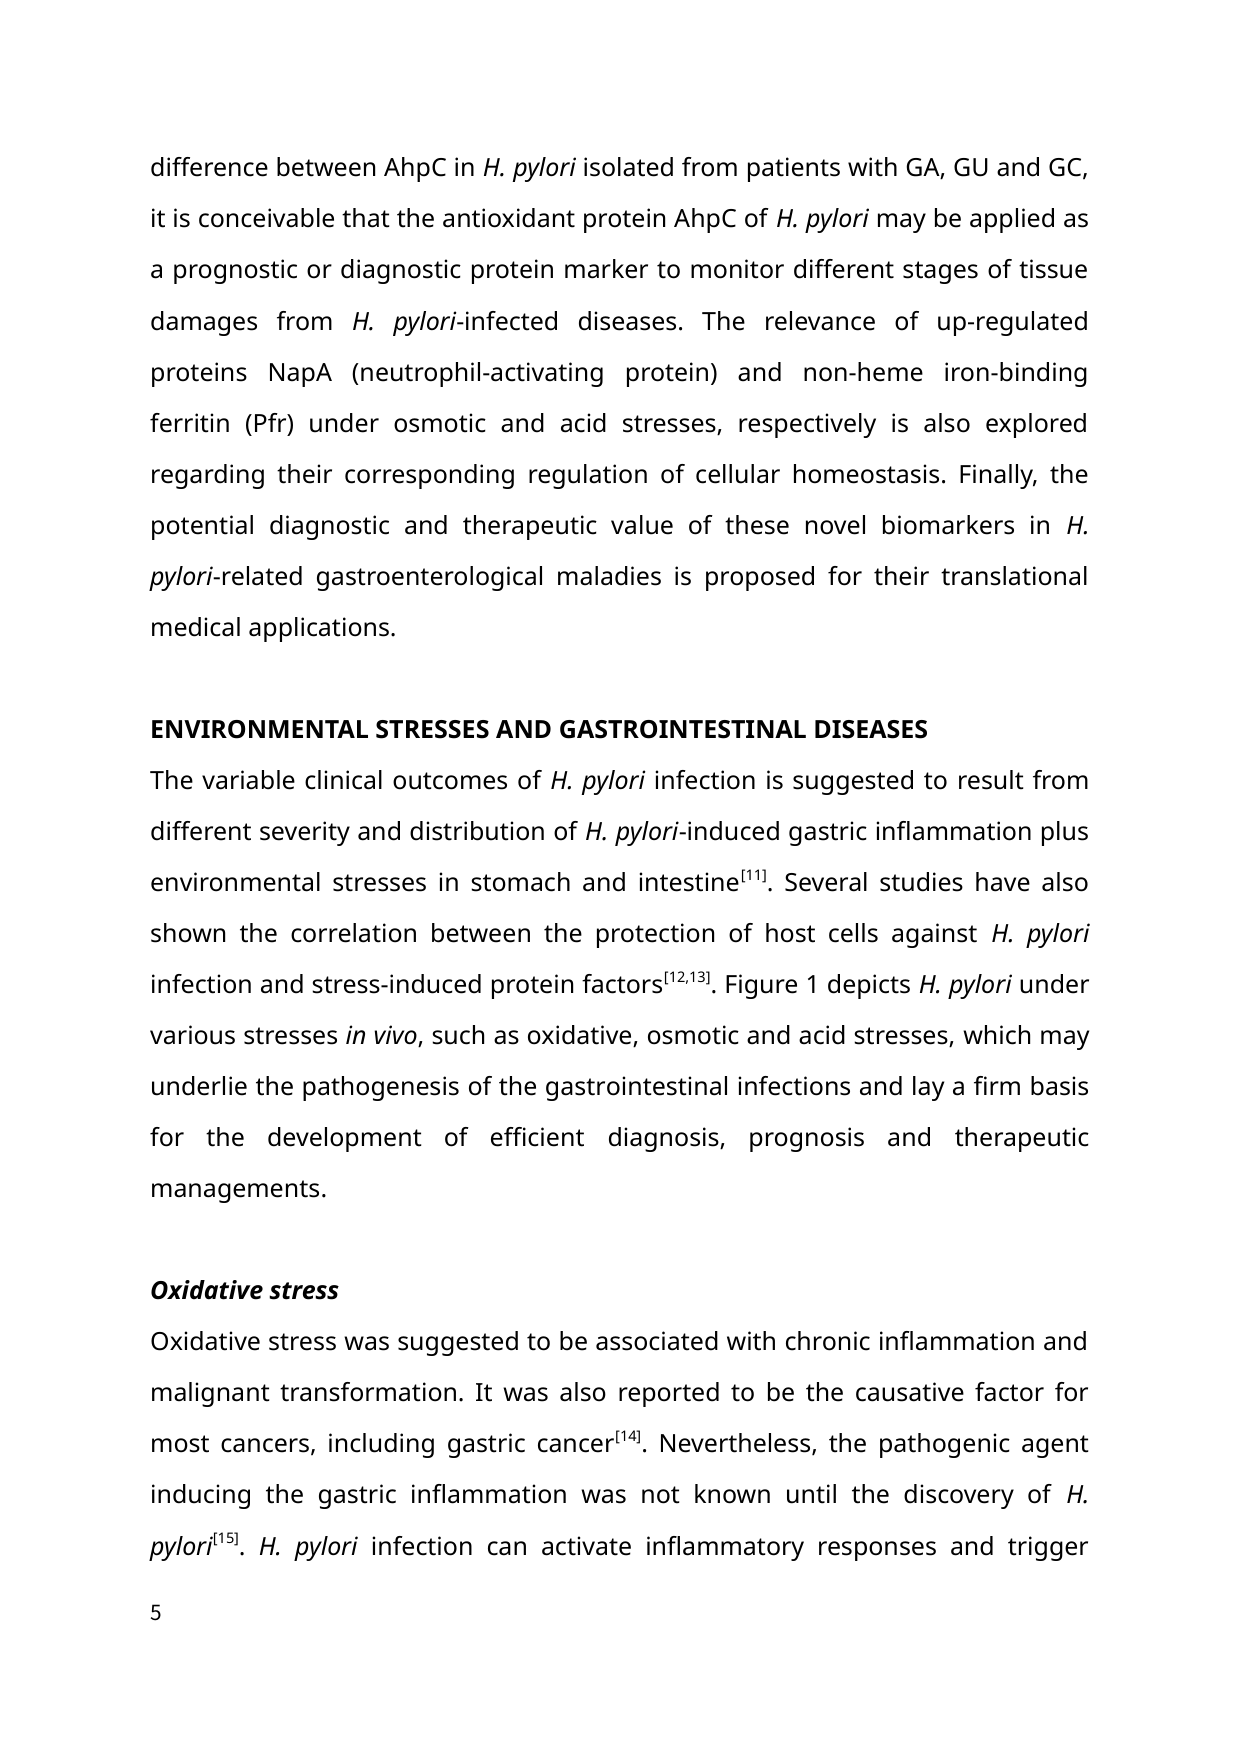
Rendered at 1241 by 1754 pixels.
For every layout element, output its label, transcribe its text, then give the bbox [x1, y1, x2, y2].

text Oxidative stress [150, 1273, 1089, 1307]
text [150, 150, 1089, 643]
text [150, 1324, 1089, 1562]
text The variable clinical outcomes of H. pylori infection is suggested to result from different severity and distribution of H. pylori-induced gastric inflammation plus environmental stresses in stomach and intestine[11]. Several studies have also shown the correlation between the protection of host cells against H. pylori infection and stress-induced protein factors[12,13]. Figure 1 depicts H. pylori under various stresses in vivo, such as oxidative, osmotic and acid stresses, which may underlie the pathogenesis of the gastrointestinal infections and lay a firm basis for the development of efficient diagnosis, prognosis and therapeutic managements. [150, 762, 1089, 1205]
text ENVIRONMENTAL STRESSES AND GASTROINTESTINAL DISEASES [150, 711, 1089, 746]
